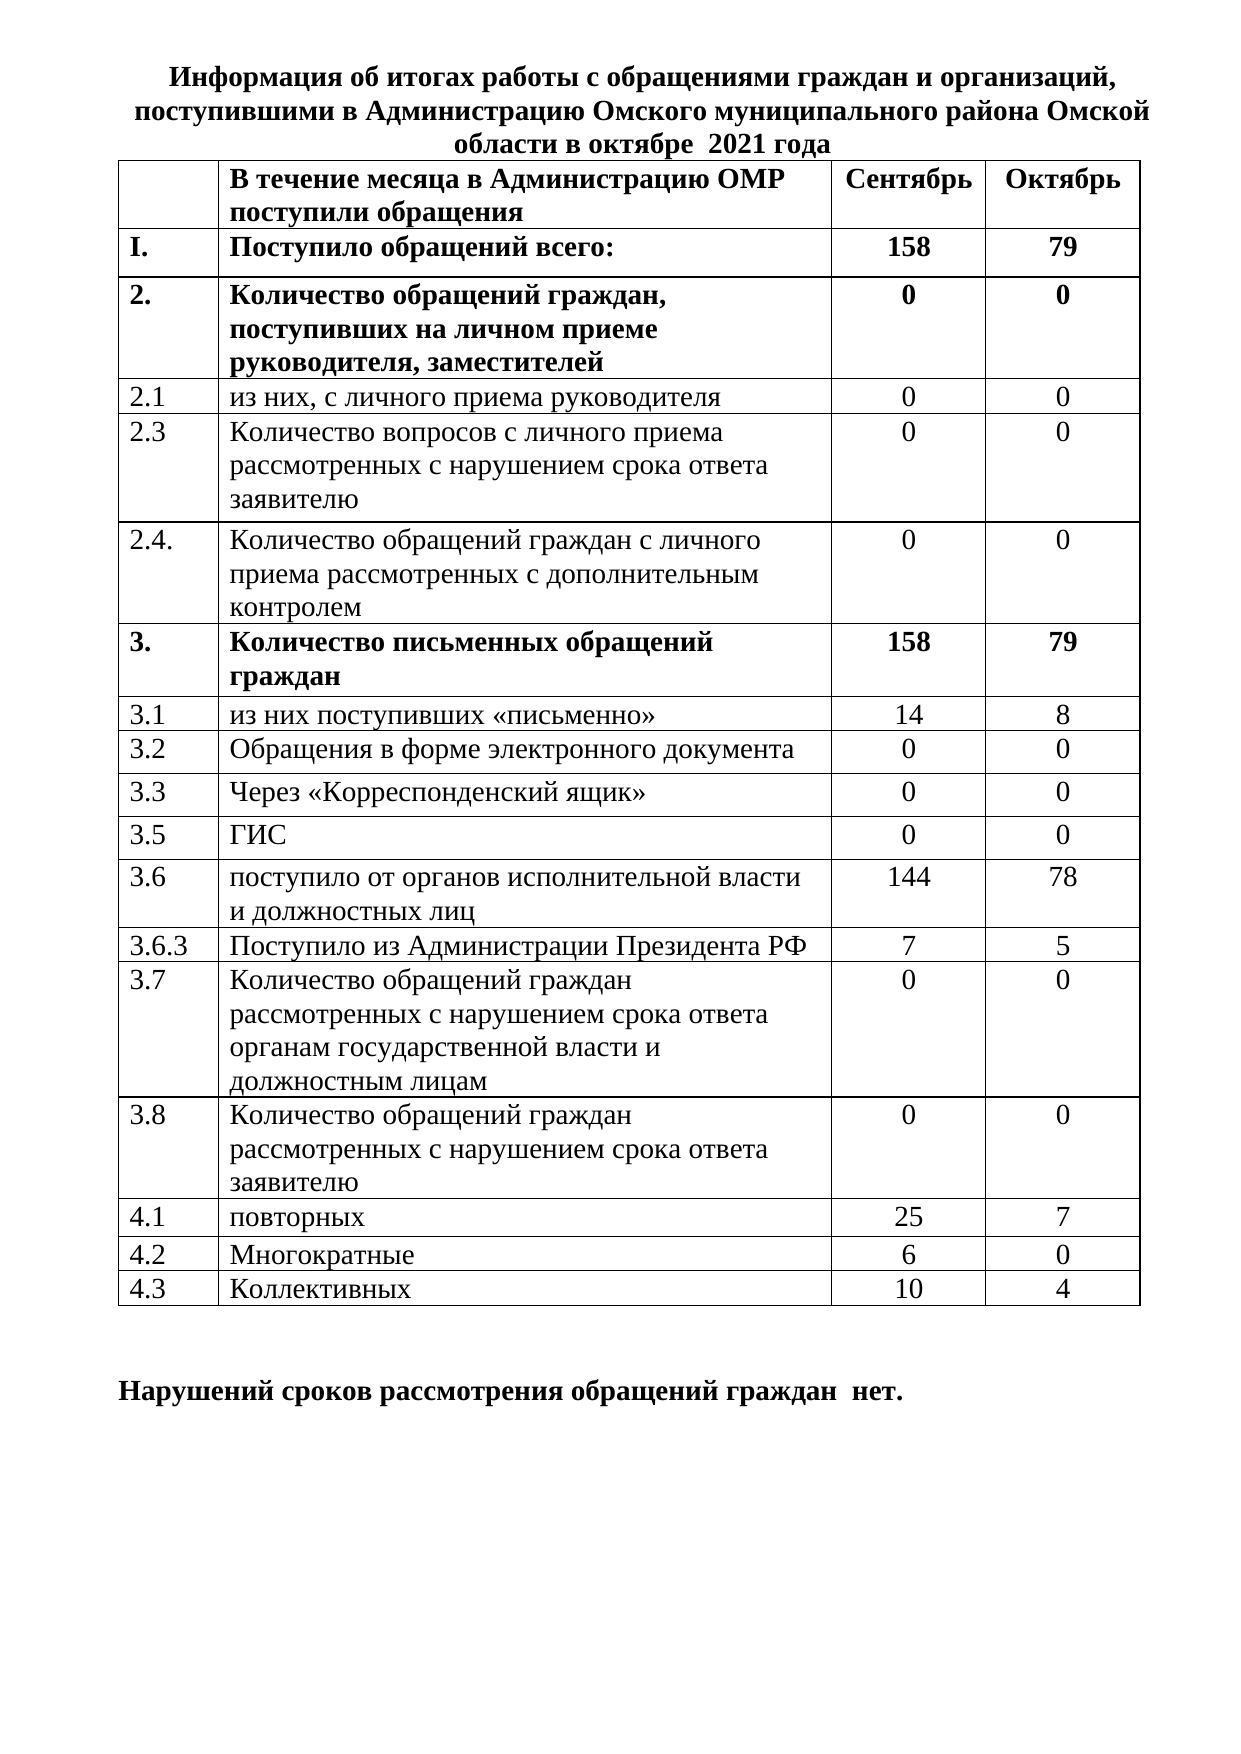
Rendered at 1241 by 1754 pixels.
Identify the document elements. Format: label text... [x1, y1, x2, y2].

table_cell 2.1 [119, 379, 218, 413]
table_cell 0 [986, 774, 1139, 816]
table_cell Количество вопросов с личного приема рассмотренных с нарушением срока ответа заявителю [219, 414, 831, 521]
table_cell 79 [986, 624, 1139, 696]
text Нарушений сроков рассмотрения обращений граждан нет. [118, 1373, 1167, 1407]
table_cell повторных [219, 1199, 831, 1236]
table_cell Поступило обращений всего: [219, 229, 831, 276]
table_cell 0 [986, 1237, 1139, 1270]
table_cell 2.3 [119, 414, 218, 521]
table_cell 8 [986, 697, 1139, 730]
table_cell Количество обращений граждан с личного приема рассмотренных с дополнительным контролем [219, 523, 831, 623]
table_cell 6 [832, 1237, 985, 1270]
table_cell 5 [986, 928, 1139, 961]
table_cell 0 [832, 278, 985, 378]
table_cell Количество обращений граждан, поступивших на личном приеме руководителя, заместителей [219, 278, 831, 378]
table_cell 0 [832, 1098, 985, 1198]
table_cell 25 [832, 1199, 985, 1236]
table_cell 0 [986, 731, 1139, 773]
table_cell 0 [832, 962, 985, 1096]
table_cell 4 [986, 1271, 1139, 1305]
table_cell из них, с личного приема руководителя [219, 379, 831, 413]
table_cell 3.7 [119, 962, 218, 1096]
table_header Октябрь [986, 161, 1139, 228]
table_cell 3.6 [119, 860, 218, 927]
table_header Сентябрь [832, 161, 985, 228]
table_cell 4.2 [119, 1237, 218, 1270]
table_cell 78 [986, 860, 1139, 927]
table_cell 0 [986, 962, 1139, 1096]
table_cell 0 [832, 817, 985, 858]
table_cell 3.2 [119, 731, 218, 773]
table_cell 0 [832, 414, 985, 521]
table_cell 0 [986, 379, 1139, 413]
table_cell Количество обращений граждан рассмотренных с нарушением срока ответа органам государственной власти и должностным лицам [219, 962, 831, 1096]
table_cell 7 [986, 1199, 1139, 1236]
table_cell Поступило из Администрации Президента РФ [219, 928, 831, 961]
table_cell 79 [986, 229, 1139, 276]
table_cell 0 [832, 379, 985, 413]
table_cell 0 [832, 731, 985, 773]
table_cell 158 [832, 229, 985, 276]
table_cell I. [119, 229, 218, 276]
table_cell Через «Корреспонденский ящик» [219, 774, 831, 816]
table_cell 2.4. [119, 523, 218, 623]
table_cell 4.3 [119, 1271, 218, 1305]
table_cell 0 [986, 1098, 1139, 1198]
table_cell 0 [832, 774, 985, 816]
table_cell 3.8 [119, 1098, 218, 1198]
table_cell Обращения в форме электронного документа [219, 731, 831, 773]
table_header [119, 161, 218, 228]
table_cell 2. [119, 278, 218, 378]
table_cell из них поступивших «письменно» [219, 697, 831, 730]
table_cell ГИС [219, 817, 831, 858]
table_cell Количество письменных обращений граждан [219, 624, 831, 696]
table_cell Многократные [219, 1237, 831, 1270]
table_cell 158 [832, 624, 985, 696]
table_cell поступило от органов исполнительной власти и должностных лиц [219, 860, 831, 927]
table_cell 0 [986, 817, 1139, 858]
text Информация об итогах работы с обращениями граждан и организаций, поступившими в Администрацию Омского муниципального района Омской области в октябре 2021 года [118, 59, 1167, 160]
table_cell 3.3 [119, 774, 218, 816]
table_cell 144 [832, 860, 985, 927]
table_cell 3.1 [119, 697, 218, 730]
table_cell 0 [986, 523, 1139, 623]
table_cell 0 [986, 278, 1139, 378]
table_cell Количество обращений граждан рассмотренных с нарушением срока ответа заявителю [219, 1098, 831, 1198]
table_cell 3.5 [119, 817, 218, 858]
table_cell 3. [119, 624, 218, 696]
table_cell 4.1 [119, 1199, 218, 1236]
table_cell 10 [832, 1271, 985, 1305]
table_cell 0 [832, 523, 985, 623]
table_cell 3.6.3 [119, 928, 218, 961]
table_header В течение месяца в Администрацию ОМР поступили обращения [219, 161, 831, 228]
table_cell 14 [832, 697, 985, 730]
table_cell 7 [832, 928, 985, 961]
table_cell 0 [986, 414, 1139, 521]
table_cell Коллективных [219, 1271, 831, 1305]
